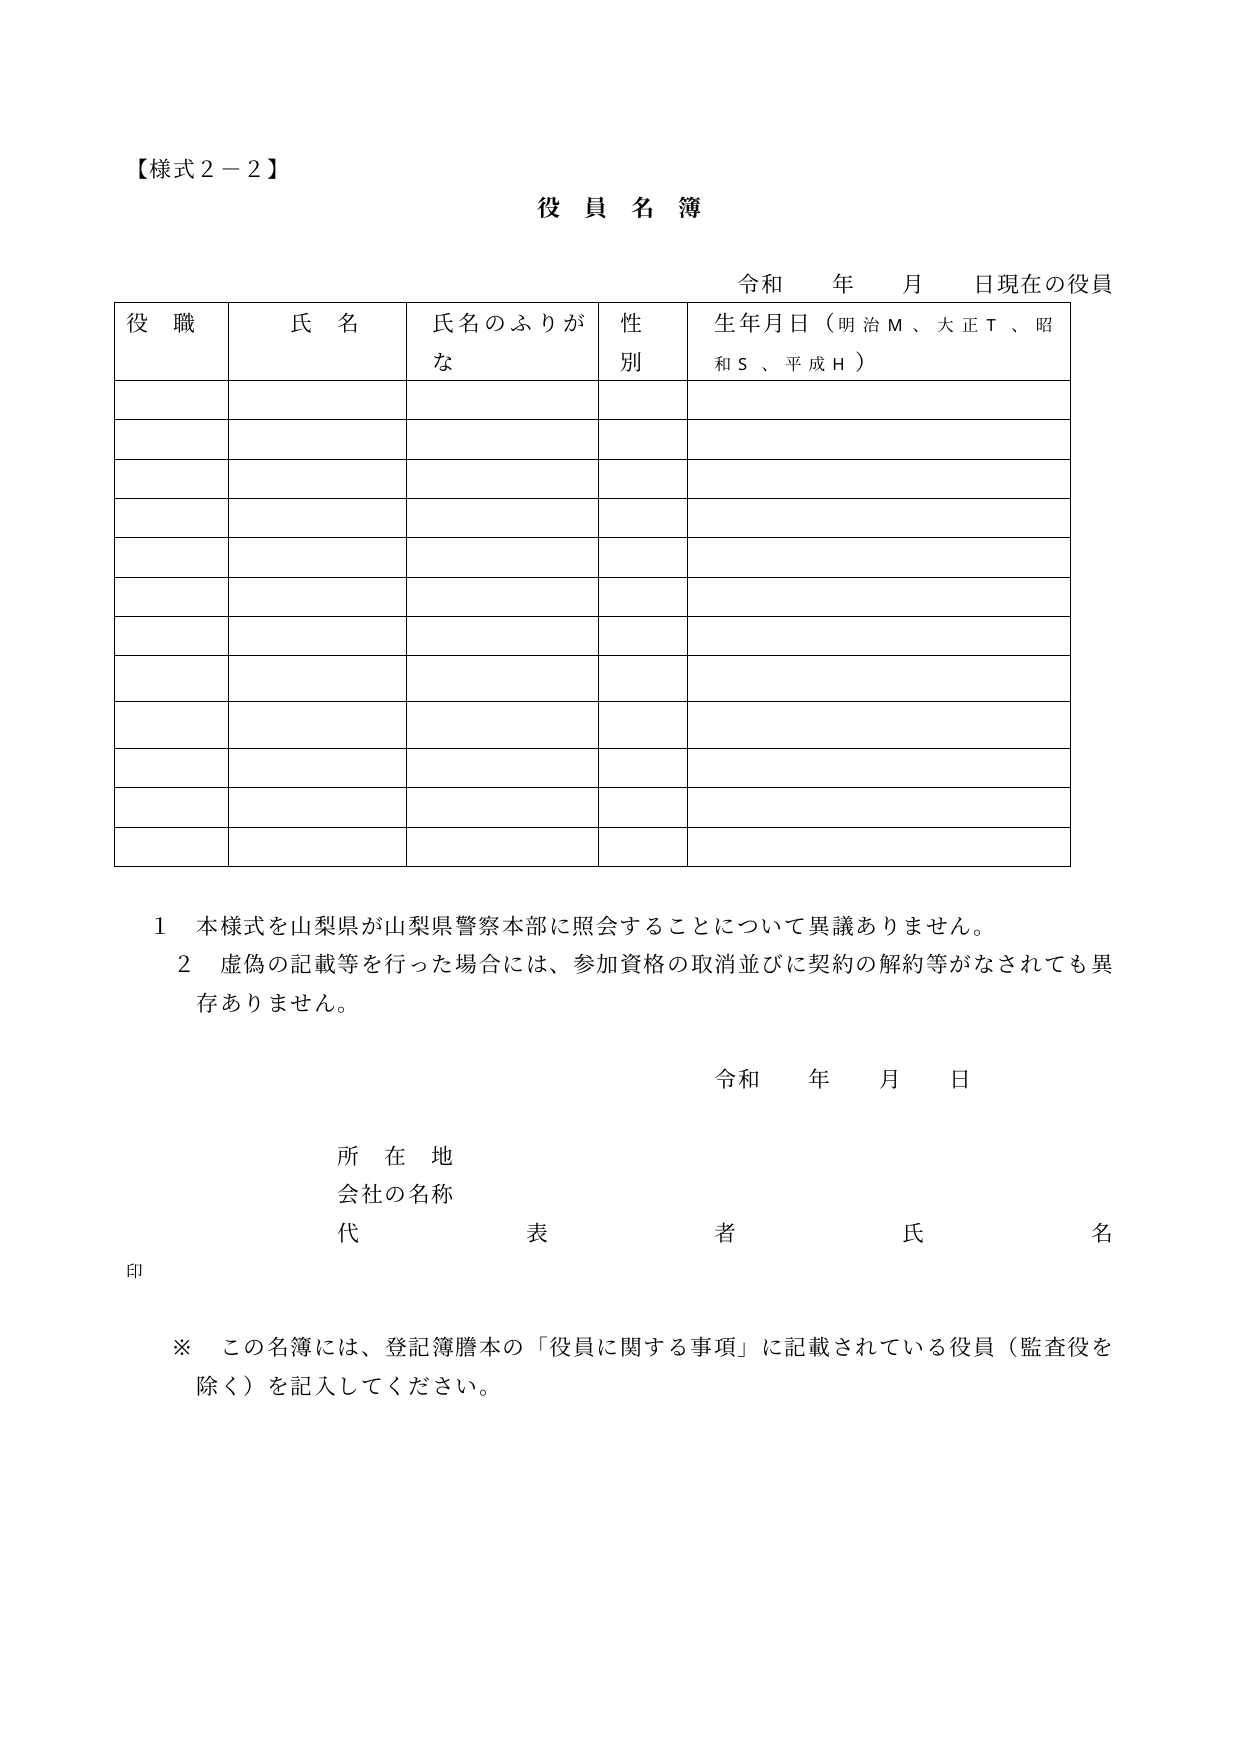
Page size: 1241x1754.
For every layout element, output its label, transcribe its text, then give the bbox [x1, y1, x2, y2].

table_cell [115, 788, 228, 827]
table_cell [599, 788, 687, 827]
table_cell [229, 828, 406, 866]
table_cell [688, 420, 1070, 458]
text 所 在 地 [126, 1136, 1114, 1174]
table_cell [688, 656, 1070, 701]
table_cell [229, 381, 406, 419]
text 令和 年 月 日現在の役員 [126, 264, 1114, 302]
table_cell [599, 617, 687, 655]
table_cell [115, 617, 228, 655]
table_cell [407, 788, 598, 827]
table_cell [599, 578, 687, 616]
table_cell [115, 702, 228, 748]
table_header 氏名のふりがな [407, 303, 598, 380]
table_cell [407, 460, 598, 498]
table_header 氏 名 [229, 303, 406, 380]
table_cell [599, 381, 687, 419]
text 会社の名称 [126, 1174, 1114, 1212]
table_cell [229, 656, 406, 701]
table_cell [229, 788, 406, 827]
table_cell [599, 420, 687, 458]
table_cell [229, 460, 406, 498]
table_cell [407, 617, 598, 655]
table_cell [407, 420, 598, 458]
table_cell [115, 749, 228, 787]
table_cell [599, 538, 687, 577]
table_cell [229, 538, 406, 577]
text 【様式２－２】 [126, 149, 1114, 187]
table_cell [688, 578, 1070, 616]
table_cell [229, 578, 406, 616]
table_cell [115, 420, 228, 458]
text ２ 虚偽の記載等を行った場合には、参加資格の取消並びに契約の解約等がなされても異存ありません。 [149, 944, 1114, 1021]
table_cell [115, 578, 228, 616]
table_cell [688, 381, 1070, 419]
table_cell [115, 460, 228, 498]
text 代表者氏名 印 [126, 1212, 1114, 1289]
list この名簿には、登記簿謄本の「役員に関する事項」に記載されている役員（監査役を除く）を記入してください。 [149, 1327, 1114, 1404]
table_cell [688, 749, 1070, 787]
table_cell [407, 702, 598, 748]
table_cell [599, 749, 687, 787]
table_cell [229, 420, 406, 458]
table_cell [407, 656, 598, 701]
table_cell [229, 617, 406, 655]
table_cell [688, 788, 1070, 827]
table_cell [688, 538, 1070, 577]
table_cell [407, 381, 598, 419]
table_cell [115, 538, 228, 577]
table_cell [229, 702, 406, 748]
text １ 本様式を山梨県が山梨県警察本部に照会することについて異議ありません。 [126, 906, 1114, 944]
table_cell [688, 617, 1070, 655]
table_cell [688, 702, 1070, 748]
table_cell [599, 656, 687, 701]
table_header 性 別 [599, 303, 687, 380]
table_cell [115, 381, 228, 419]
table_cell [407, 828, 598, 866]
table_cell [599, 499, 687, 537]
text 役 員 名 簿 [126, 187, 1114, 225]
table_header 役 職 [115, 303, 228, 380]
table_cell [599, 828, 687, 866]
table_cell [115, 656, 228, 701]
table_cell [229, 499, 406, 537]
table_cell [599, 702, 687, 748]
table_cell [688, 828, 1070, 866]
table_cell [407, 749, 598, 787]
table_cell [599, 460, 687, 498]
table_header 生年月日（明治M、大正T、昭和S、平成H） [688, 303, 1070, 380]
text 令和 年 月 日 [126, 1059, 1114, 1097]
table_cell [407, 578, 598, 616]
table_cell [115, 499, 228, 537]
table_cell [115, 828, 228, 866]
table_cell [407, 499, 598, 537]
table_cell [688, 499, 1070, 537]
table_cell [407, 538, 598, 577]
table_cell [688, 460, 1070, 498]
table_cell [229, 749, 406, 787]
